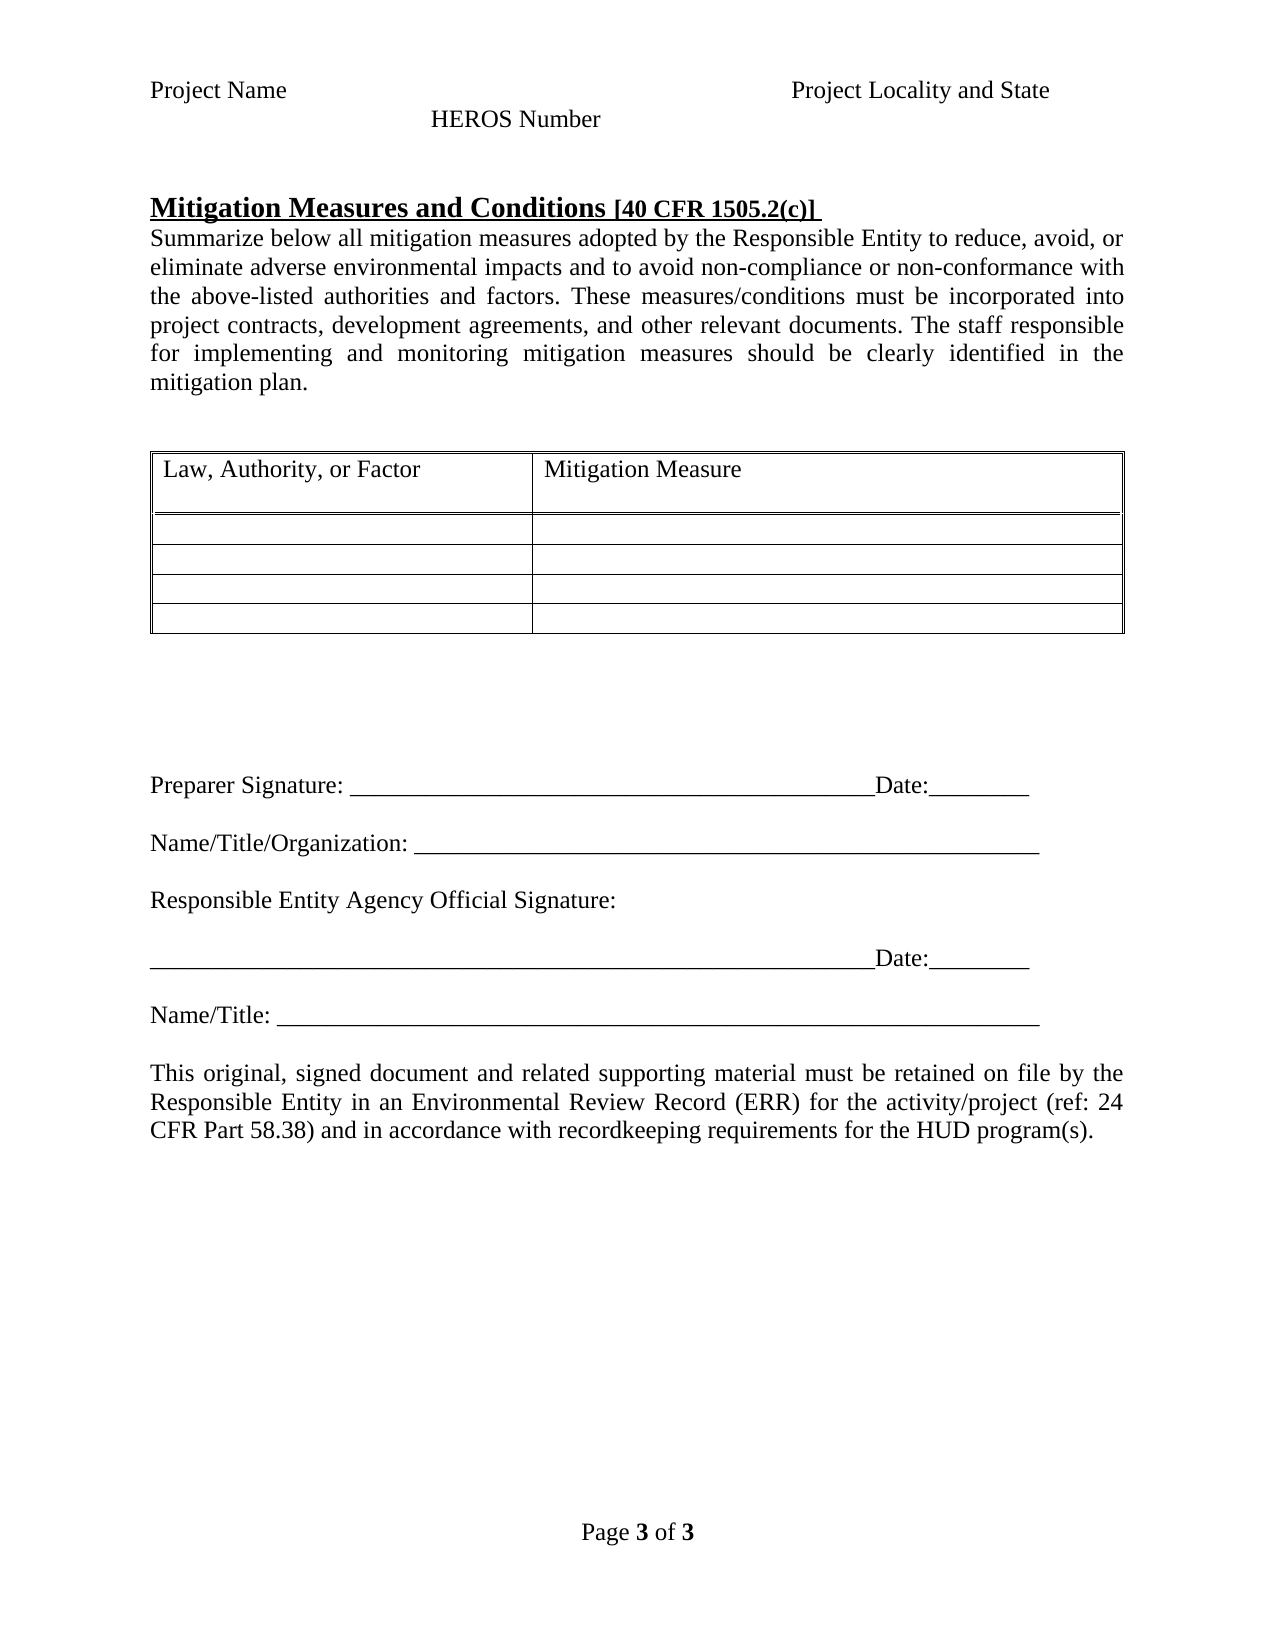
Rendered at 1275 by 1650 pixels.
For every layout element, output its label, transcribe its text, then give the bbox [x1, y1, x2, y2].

text __________________________________________________________Date:________ [150, 943, 1125, 972]
text Summarize below all mitigation measures adopted by the Responsible Entity to reduce, avoid, or eliminate adverse environmental impacts and to avoid non-compliance or non-conformance with the above-listed authorities and factors. These measures/conditions must be incorporated into project contracts, development agreements, and other relevant documents. The staff responsible for implementing and monitoring mitigation measures should be clearly identified in the mitigation plan. [150, 223, 1125, 396]
text Preparer Signature: __________________________________________Date:________ [150, 771, 1125, 799]
table_cell [533, 545, 1122, 573]
table_header Mitigation Measure [533, 454, 1122, 512]
table_header Law, Authority, or Factor [153, 454, 532, 512]
table_cell [533, 512, 1122, 544]
table_cell [533, 604, 1122, 633]
table_cell [153, 545, 532, 573]
table_cell [153, 575, 532, 603]
table_cell [153, 512, 532, 544]
table_cell [533, 575, 1122, 603]
text This original, signed document and related supporting material must be retained on file by the Responsible Entity in an Environmental Review Record (ERR) for the activity/project (ref: 24 CFR Part 58.38) and in accordance with recordkeeping requirements for the HUD program(s). [150, 1058, 1125, 1144]
table_cell [153, 604, 532, 633]
text Responsible Entity Agency Official Signature: [150, 886, 1125, 914]
text Name/Title/Organization: __________________________________________________ [150, 828, 1125, 857]
text Name/Title: _____________________________________________________________ [150, 1001, 1125, 1029]
text Mitigation Measures and Conditions [40 CFR 1505.2(c)] [150, 190, 1125, 223]
